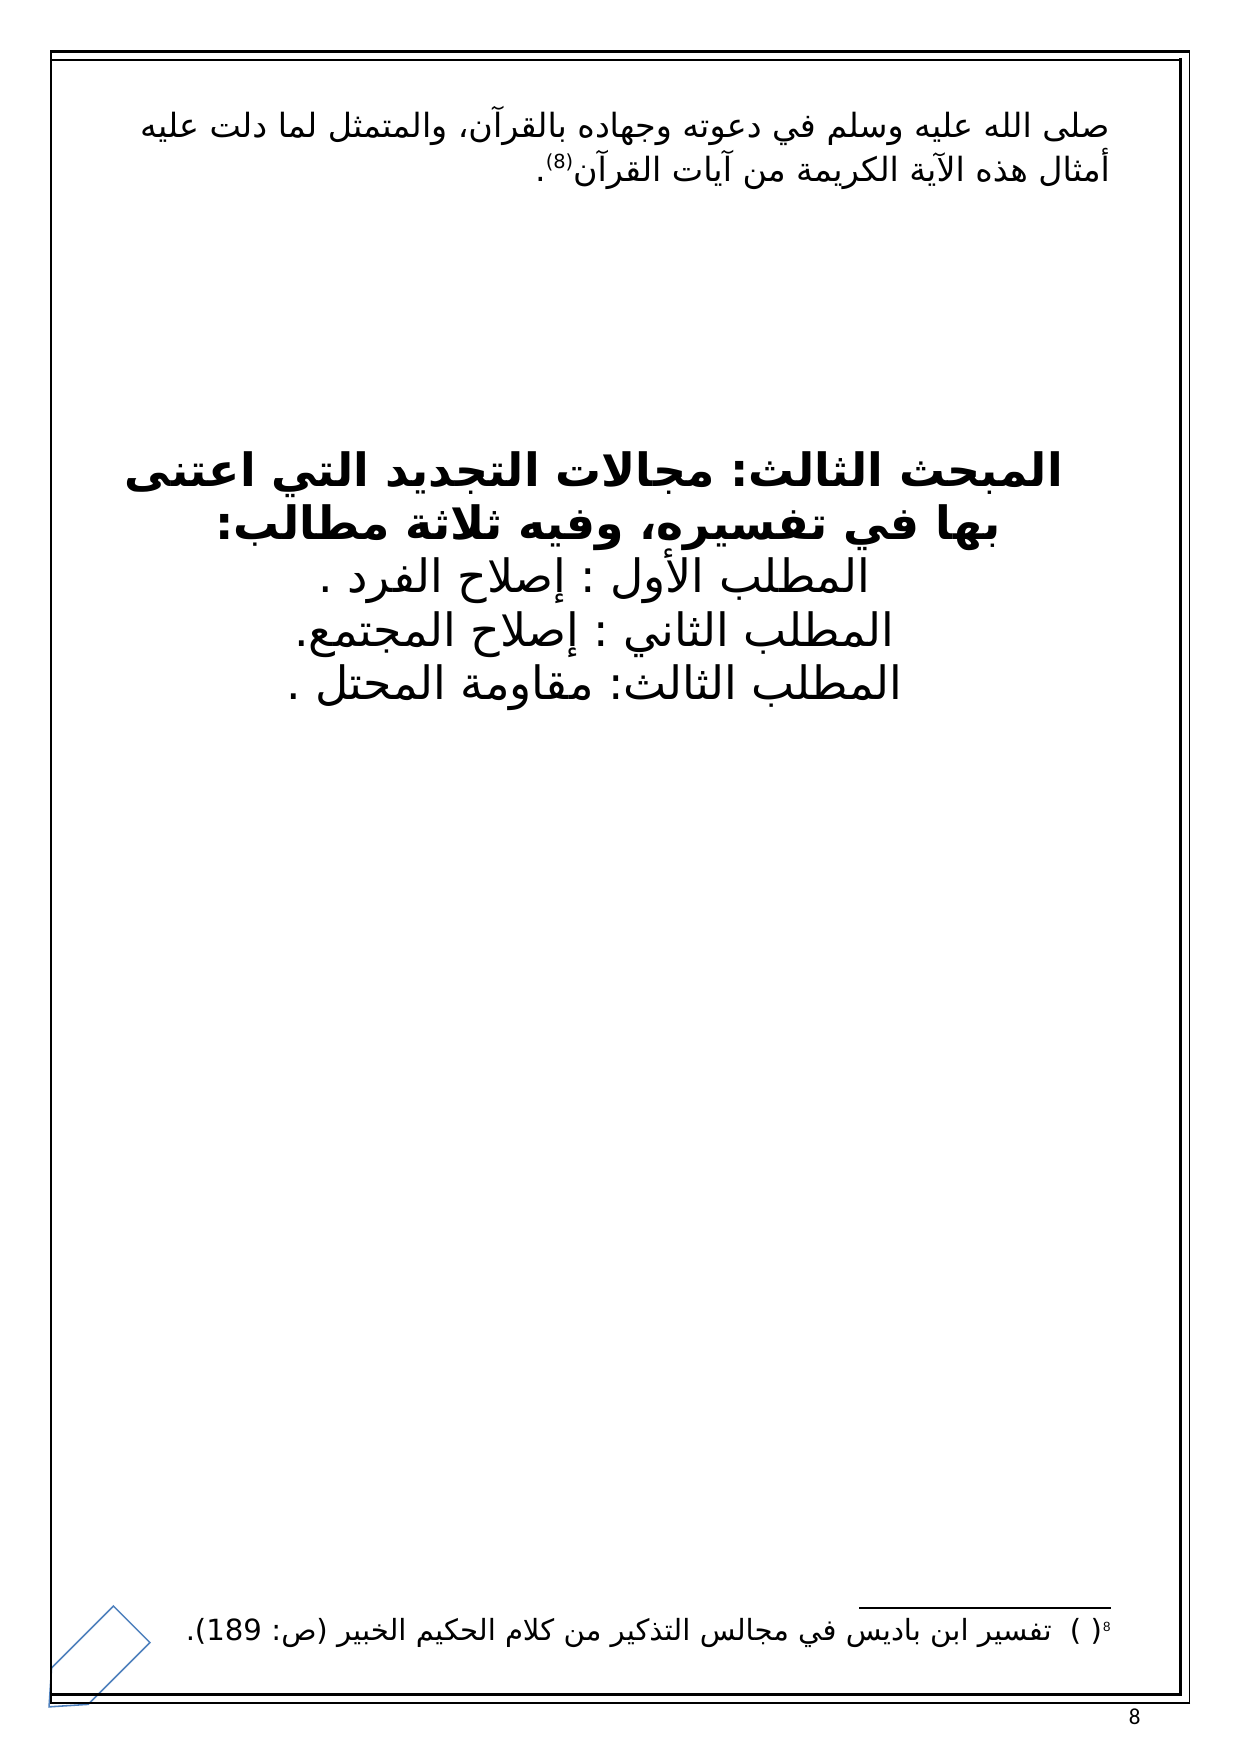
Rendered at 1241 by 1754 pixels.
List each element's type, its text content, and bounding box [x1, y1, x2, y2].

text المطلب الثالث: مقاومة المحتل . [106, 657, 1110, 710]
text المطلب الثاني : إصلاح المجتمع. [106, 603, 1110, 657]
text المبحث الثالث: مجالات التجديد التي اعتنى بها في تفسيره، وفيه ثلاثة مطالب: [106, 443, 1110, 550]
text المطلب الأول : إصلاح الفرد . [106, 550, 1110, 603]
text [106, 106, 1110, 190]
